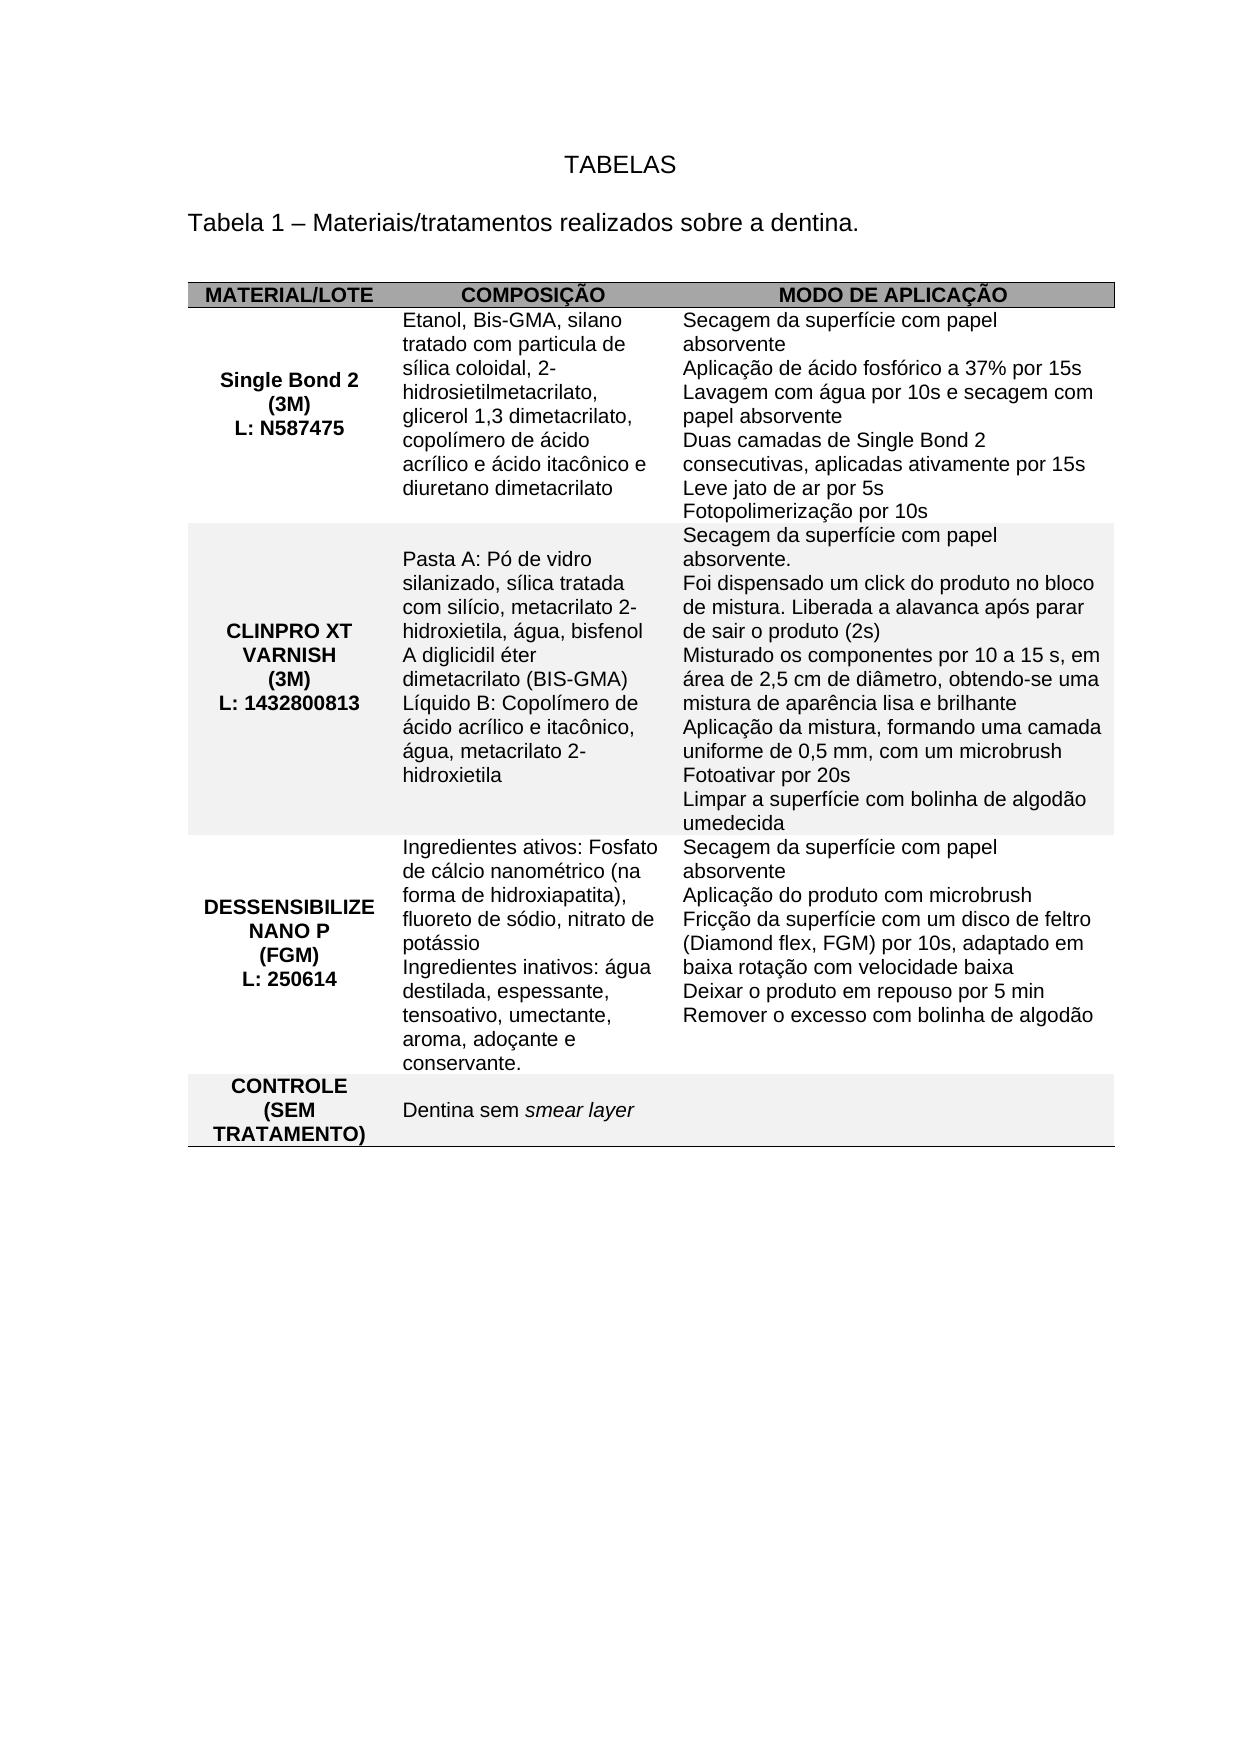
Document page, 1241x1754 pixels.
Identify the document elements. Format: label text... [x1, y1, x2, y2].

table_header MATERIAL/LOTE [188, 283, 391, 307]
table_cell DESSENSIBILIZE NANO P (FGM) L: 250614 [188, 835, 391, 1074]
table_cell Secagem da superfície com papel absorvente Aplicação de ácido fosfórico a 37% por 15s Lavagem com água por 10s e secagem com papel absorvente Duas camadas de Single Bond 2 consecutivas, aplicadas ativamente por 15s Leve jato de ar por 5s Fotopolimerização por 10s [671, 308, 1114, 523]
table_cell Secagem da superfície com papel absorvente. Foi dispensado um click do produto no bloco de mistura. Liberada a alavanca após parar de sair o produto (2s) Misturado os componentes por 10 a 15 s, em área de 2,5 cm de diâmetro, obtendo-se uma mistura de aparência lisa e brilhante Aplicação da mistura, formando uma camada uniforme de 0,5 mm, com um microbrush Fotoativar por 20s Limpar a superfície com bolinha de algodão umedecida [671, 523, 1114, 835]
table_header COMPOSIÇÃO [391, 283, 671, 307]
table_cell [671, 1074, 1114, 1146]
table_cell CONTROLE (SEM TRATAMENTO) [188, 1074, 391, 1146]
list TABELAS [187, 150, 1053, 179]
table_cell Etanol, Bis-GMA, silano tratado com particula de sílica coloidal, 2-hidrosietilmetacrilato, glicerol 1,3 dimetacrilato, copolímero de ácido acrílico e ácido itacônico e diuretano dimetacrilato [391, 308, 671, 523]
table_header MODO DE APLICAÇÃO [671, 283, 1114, 307]
table_cell CLINPRO XT VARNISH (3M) L: 1432800813 [188, 523, 391, 835]
table_cell Secagem da superfície com papel absorvente Aplicação do produto com microbrush Fricção da superfície com um disco de feltro (Diamond flex, FGM) por 10s, adaptado em baixa rotação com velocidade baixa Deixar o produto em repouso por 5 min Remover o excesso com bolinha de algodão [671, 835, 1114, 1074]
table_cell Single Bond 2 (3M) L: N587475 [188, 308, 391, 523]
text Tabela 1 – Materiais/tratamentos realizados sobre a dentina. [187, 207, 1053, 236]
table_cell Pasta A: Pó de vidro silanizado, sílica tratada com silício, metacrilato 2-hidroxietila, água, bisfenol A diglicidil éter dimetacrilato (BIS-GMA) Líquido B: Copolímero de ácido acrílico e itacônico, água, metacrilato 2-hidroxietila [391, 523, 671, 835]
table_cell Dentina sem smear layer [391, 1074, 671, 1146]
table_cell Ingredientes ativos: Fosfato de cálcio nanométrico (na forma de hidroxiapatita), fluoreto de sódio, nitrato de potássio Ingredientes inativos: água destilada, espessante, tensoativo, umectante, aroma, adoçante e conservante. [391, 835, 671, 1074]
